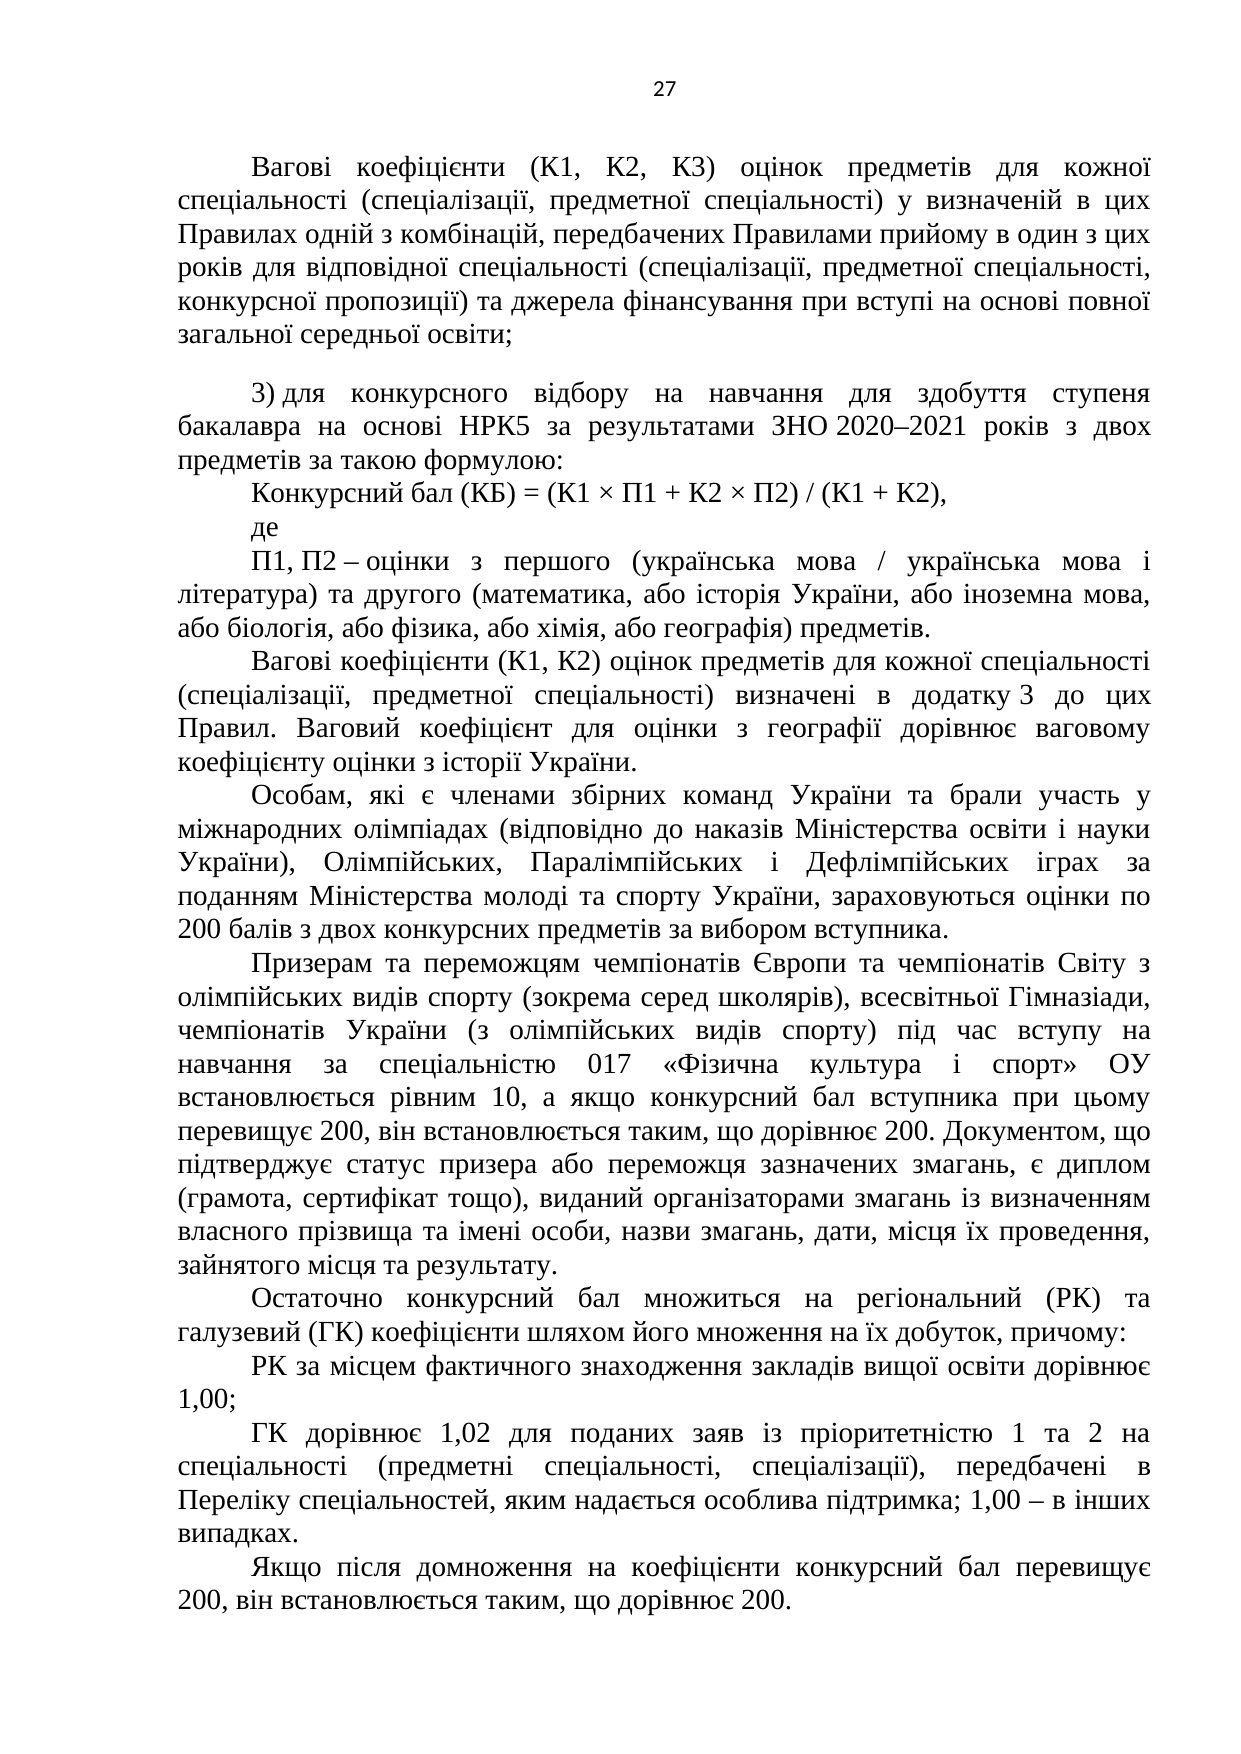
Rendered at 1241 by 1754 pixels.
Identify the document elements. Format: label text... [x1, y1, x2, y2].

list 3) для конкурсного відбору на навчання для здобуття ступеня бакалавра на основі НРК5 за результатами ЗНО 2020–2021 років з двох предметів за такою формулою: [177, 375, 1152, 476]
list Остаточно конкурсний бал множиться на регіональний (РК) та галузевий (ГК) коефіцієнти шляхом його множення на їх добуток, причому: [177, 1281, 1152, 1348]
list П1, П2 – оцінки з першого (українська мова / українська мова і література) та другого (математика, або історія України, або іноземна мова, або біологія, або фізика, або хімія, або географія) предметів. [177, 543, 1152, 643]
list Особам, які є членами збірних команд України та брали участь у міжнародних олімпіадах (відповідно до наказів Міністерства освіти і науки України), Олімпійських, Паралімпійських і Дефлімпійських іграх за поданням Міністерства молоді та спорту України, зараховуються оцінки по 200 балів з двох конкурсних предметів за вибором вступника. [177, 777, 1152, 945]
list Вагові коефіцієнти (К1, К2, К3) оцінок предметів для кожної спеціальності (спеціалізації, предметної спеціальності) у визначеній в цих Правилах одній з комбінацій, передбачених Правилами прийому в один з цих років для відповідної спеціальності (спеціалізації, предметної спеціальності, конкурсної пропозиції) та джерела фінансування при вступі на основі повної загальної середньої освіти; [177, 149, 1152, 350]
list Вагові коефіцієнти (К1, К2) оцінок предметів для кожної спеціальності (спеціалізації, предметної спеціальності) визначені в додатку 3 до цих Правил. Ваговий коефіцієнт для оцінки з географії дорівнює ваговому коефіцієнту оцінки з історії України. [177, 643, 1152, 777]
list Якщо після домноження на коефіцієнти конкурсний бал перевищує 200, він встановлюється таким, що дорівнює 200. [177, 1549, 1152, 1616]
list Призерам та переможцям чемпіонатів Європи та чемпіонатів Світу з олімпійських видів спорту (зокрема серед школярів), всесвітньої Гімназіади, чемпіонатів України (з олімпійських видів спорту) під час вступу на навчання за спеціальністю 017 «Фізична культура і спорт» ОУ встановлюється рівним 10, а якщо конкурсний бал вступника при цьому перевищує 200, він встановлюється таким, що дорівнює 200. Документом, що підтверджує статус призера або переможця зазначених змагань, є диплом (грамота, сертифікат тощо), виданий організаторами змагань із визначенням власного прізвища та імені особи, назви змагань, дати, місця їх проведення, зайнятого місця та результату. [177, 945, 1152, 1281]
list Конкурсний бал (КБ) = (К1 × П1 + К2 × П2) / (К1 + К2), [177, 476, 1152, 509]
list де [177, 509, 1152, 543]
list ГК дорівнює 1,02 для поданих заяв із пріоритетністю 1 та 2 на спеціальності (предметні спеціальності, спеціалізації), передбачені в Переліку спеціальностей, яким надається особлива підтримка; 1,00 – в інших випадках. [177, 1415, 1152, 1549]
list РК за місцем фактичного знаходження закладів вищої освіти дорівнює 1,00; [177, 1348, 1152, 1415]
